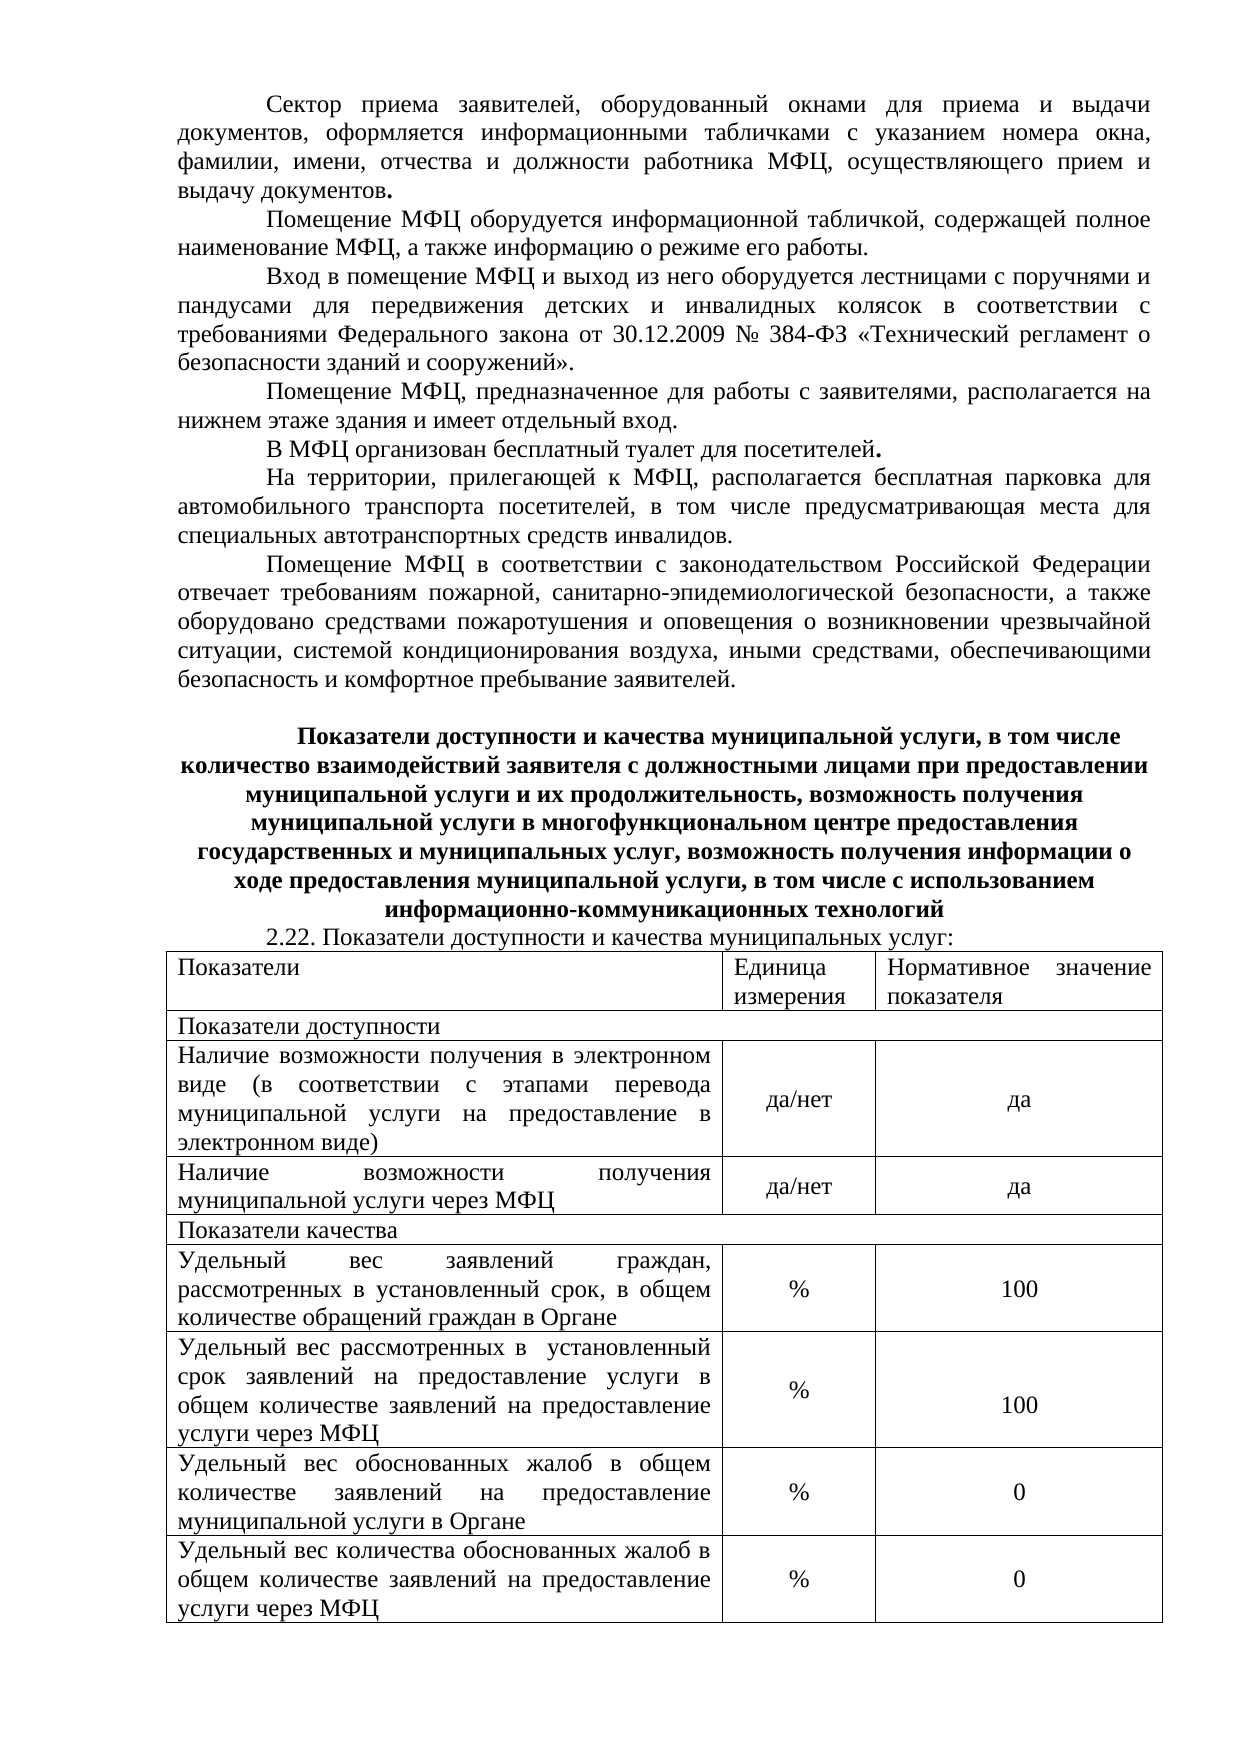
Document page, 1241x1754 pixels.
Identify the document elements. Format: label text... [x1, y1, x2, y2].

table_cell 0 [876, 1448, 1162, 1534]
table_cell Наличие возможности получения в электронном виде (в соответствии с этапами перевода муниципальной услуги на предоставление в электронном виде) [167, 1041, 722, 1156]
table_cell да/нет [723, 1157, 875, 1214]
text На территории, прилегающей к МФЦ, располагается бесплатная парковка для автомобильного транспорта посетителей, в том числе предусматривающая места для специальных автотранспортных средств инвалидов. [177, 462, 1152, 549]
table_cell да [876, 1041, 1162, 1156]
table_cell 100 [876, 1332, 1162, 1447]
text Помещение МФЦ в соответствии с законодательством Российской Федерации отвечает требованиям пожарной, санитарно-эпидемиологической безопасности, а также оборудовано средствами пожаротушения и оповещения о возникновении чрезвычайной ситуации, системой кондиционирования воздуха, иными средствами, обеспечивающими безопасность и комфортное пребывание заявителей. [177, 549, 1152, 692]
table_header Нормативное значение показателя [876, 952, 1162, 1010]
table_cell % [723, 1332, 875, 1447]
table_cell Удельный вес обоснованных жалоб в общем количестве заявлений на предоставление муниципальной услуги в Органе [167, 1448, 722, 1534]
table_header Единица измерения [723, 952, 875, 1010]
text В МФЦ организован бесплатный туалет для посетителей. [177, 434, 1152, 462]
table_header Показатели [167, 952, 722, 1010]
table_cell 100 [876, 1245, 1162, 1331]
table_cell % [723, 1448, 875, 1534]
table_cell Удельный вес рассмотренных в установленный срок заявлений на предоставление услуги в общем количестве заявлений на предоставление услуги через МФЦ [167, 1332, 722, 1447]
table_cell да/нет [723, 1041, 875, 1156]
text Помещение МФЦ, предназначенное для работы с заявителями, располагается на нижнем этаже здания и имеет отдельный вход. [177, 376, 1152, 434]
table_cell да [876, 1157, 1162, 1214]
table_cell Удельный вес количества обоснованных жалоб в общем количестве заявлений на предоставление услуги через МФЦ [167, 1536, 722, 1622]
text Показатели доступности и качества муниципальной услуги, в том числе количество взаимодействий заявителя с должностными лицами при предоставлении муниципальной услуги и их продолжительность, возможность получения муниципальной услуги в многофункциональном центре предоставления государственных и муниципальных услуг, возможность получения информации о ходе предоставления муниципальной услуги, в том числе с использованием информационно-коммуникационных технологий [177, 721, 1152, 922]
table_cell % [723, 1245, 875, 1331]
table_cell 0 [876, 1536, 1162, 1622]
table_cell % [723, 1536, 875, 1622]
text 2.22. Показатели доступности и качества муниципальных услуг: [177, 922, 1152, 951]
table_cell Наличие возможности получения муниципальной услуги через МФЦ [167, 1157, 722, 1214]
text Сектор приема заявителей, оборудованный окнами для приема и выдачи документов, оформляется информационными табличками с указанием номера окна, фамилии, имени, отчества и должности работника МФЦ, осуществляющего прием и выдачу документов. [177, 89, 1152, 204]
table_cell Показатели качества [167, 1215, 1162, 1244]
table_cell Показатели доступности [167, 1011, 1162, 1039]
text Вход в помещение МФЦ и выход из него оборудуется лестницами с поручнями и пандусами для передвижения детских и инвалидных колясок в соответствии с требованиями Федерального закона от 30.12.2009 № 384-ФЗ «Технический регламент о безопасности зданий и сооружений». [177, 261, 1152, 376]
table_cell Удельный вес заявлений граждан, рассмотренных в установленный срок, в общем количестве обращений граждан в Органе [167, 1245, 722, 1331]
text Помещение МФЦ оборудуется информационной табличкой, содержащей полное наименование МФЦ, а также информацию о режиме его работы. [177, 204, 1152, 261]
